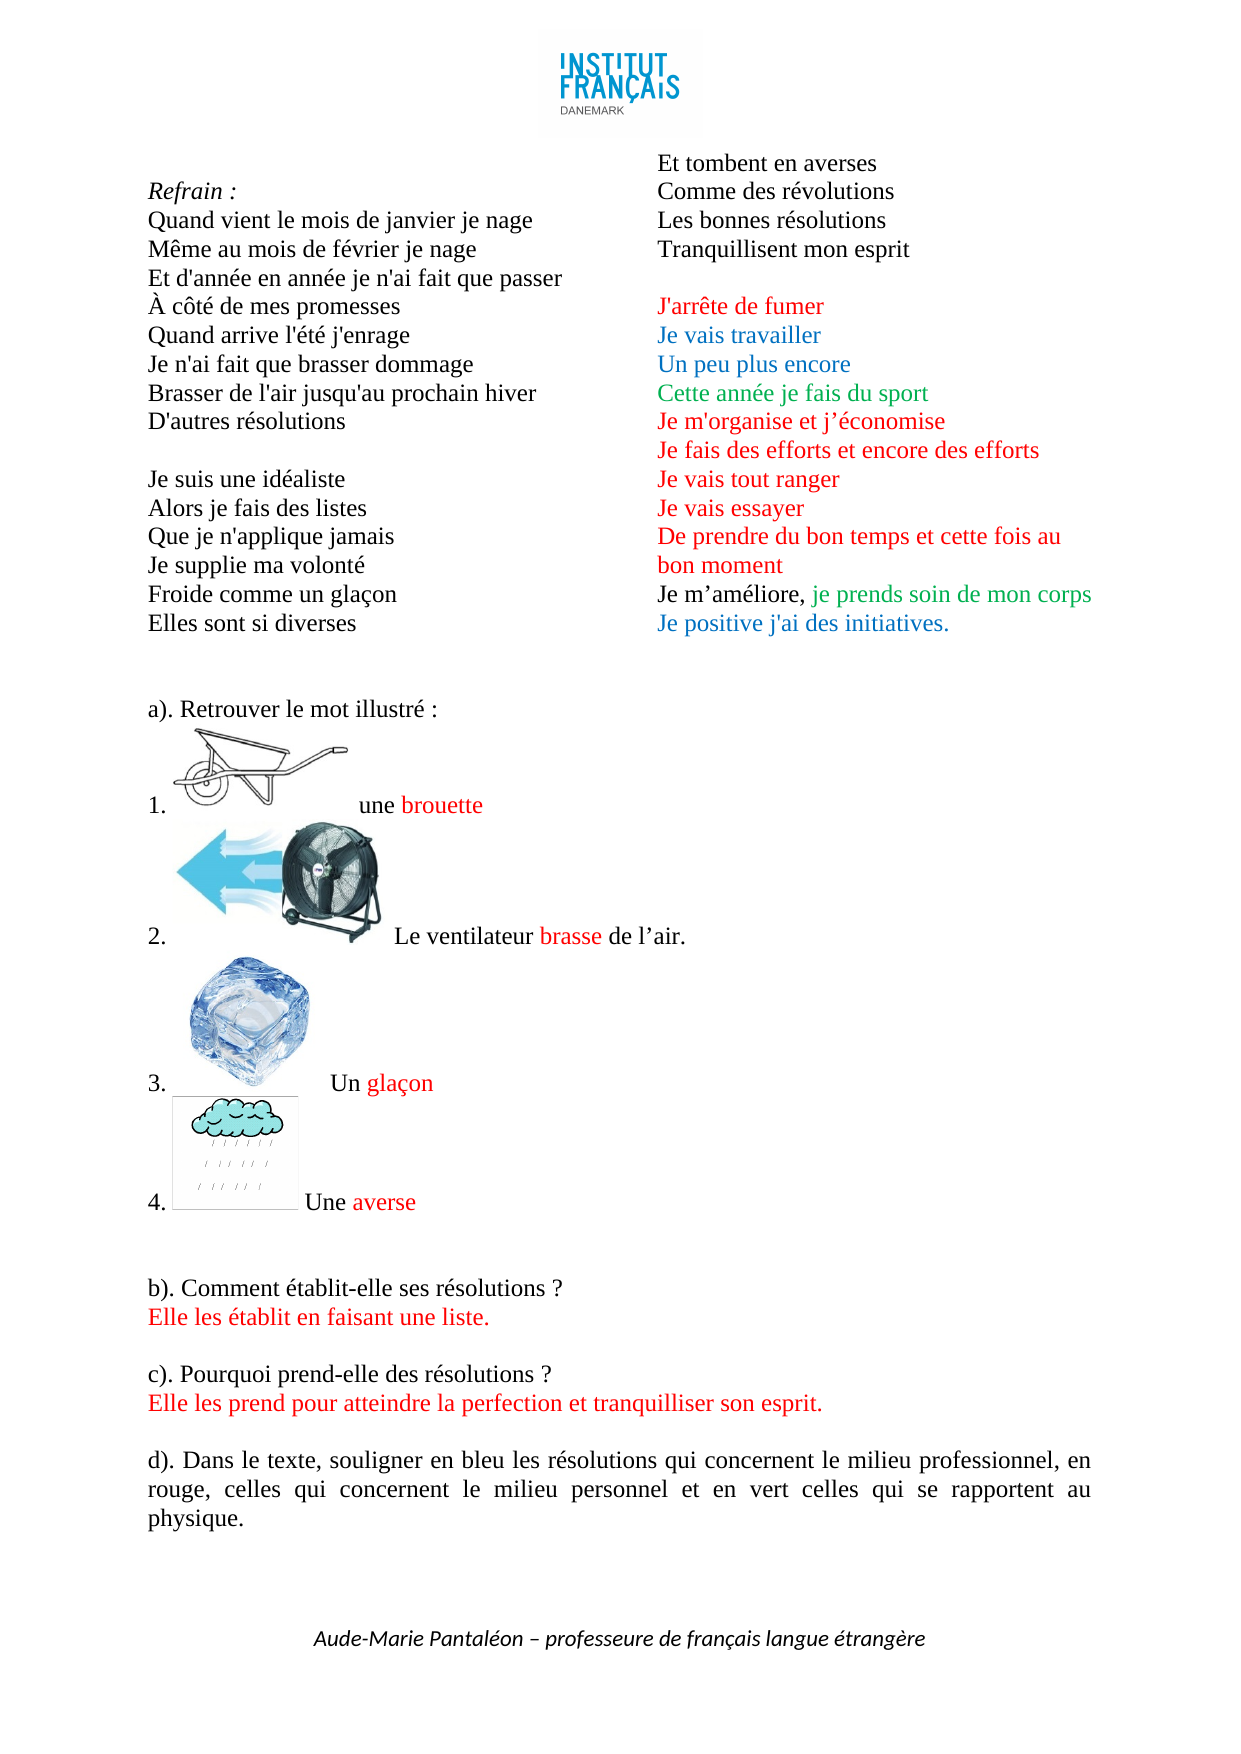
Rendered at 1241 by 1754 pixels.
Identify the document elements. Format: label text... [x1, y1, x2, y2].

text 1. une brouette [148, 723, 1093, 819]
text Elle les établit en faisant une liste. [148, 1302, 1093, 1330]
text Elle les prend pour atteindre la perfection et tranquilliser son esprit. [148, 1388, 1093, 1417]
text Je positive j'ai des initiatives. [657, 608, 1093, 636]
picture [172, 722, 353, 814]
text Tranquillisent mon esprit [657, 234, 1093, 263]
text Et tombent en averses [657, 148, 1093, 176]
picture [537, 29, 703, 138]
text Et d'année en année je n'ai fait que passer [148, 263, 583, 291]
text 4. Une averse [148, 1096, 1093, 1215]
text c). Pourquoi prend-elle des résolutions ? [148, 1359, 1093, 1388]
text Alors je fais des listes [148, 493, 583, 521]
picture [172, 1096, 299, 1210]
text Refrain : [148, 176, 583, 205]
text Que je n'applique jamais [148, 521, 583, 550]
picture [172, 950, 324, 1092]
text D'autres résolutions [148, 406, 583, 435]
text Quand vient le mois de janvier je nage [148, 205, 583, 234]
text Je supplie ma volonté [148, 550, 583, 579]
text Les bonnes résolutions [657, 205, 1093, 234]
text Je m’améliore, je prends soin de mon corps [657, 579, 1093, 608]
text Je fais des efforts et encore des efforts [657, 435, 1093, 464]
text À côté de mes promesses [148, 291, 583, 320]
text J'arrête de fumer [657, 291, 1093, 320]
text Froide comme un glaçon [148, 579, 583, 608]
text Brasser de l'air jusqu'au prochain hiver [148, 378, 583, 406]
text b). Comment établit-elle ses résolutions ? [148, 1273, 1093, 1302]
text De prendre du bon temps et cette fois au bon moment [657, 521, 1093, 579]
text 3. Un glaçon [148, 950, 1093, 1096]
text Je m'organise et j’économise [657, 406, 1093, 435]
text Elles sont si diverses [148, 608, 583, 636]
text Cette année je fais du sport [657, 378, 1093, 406]
text Je suis une idéaliste [148, 464, 583, 493]
text Je vais essayer [657, 493, 1093, 521]
text Je n'ai fait que brasser dommage [148, 349, 583, 378]
text Quand arrive l'été j'enrage [148, 320, 583, 349]
text Un peu plus encore [657, 349, 1093, 378]
text Je vais travailler [657, 320, 1093, 349]
text d). Dans le texte, souligner en bleu les résolutions qui concernent le milieu professionnel, en rouge, celles qui concernent le milieu personnel et en vert celles qui se rapportent au physique. [148, 1445, 1093, 1532]
text 2. Le ventilateur brasse de l’air. [148, 819, 1093, 950]
text a). Retrouver le mot illustré : [148, 694, 1093, 723]
text Même au mois de février je nage [148, 234, 583, 263]
picture [172, 819, 388, 945]
text Je vais tout ranger [657, 464, 1093, 493]
text Comme des révolutions [657, 176, 1093, 205]
